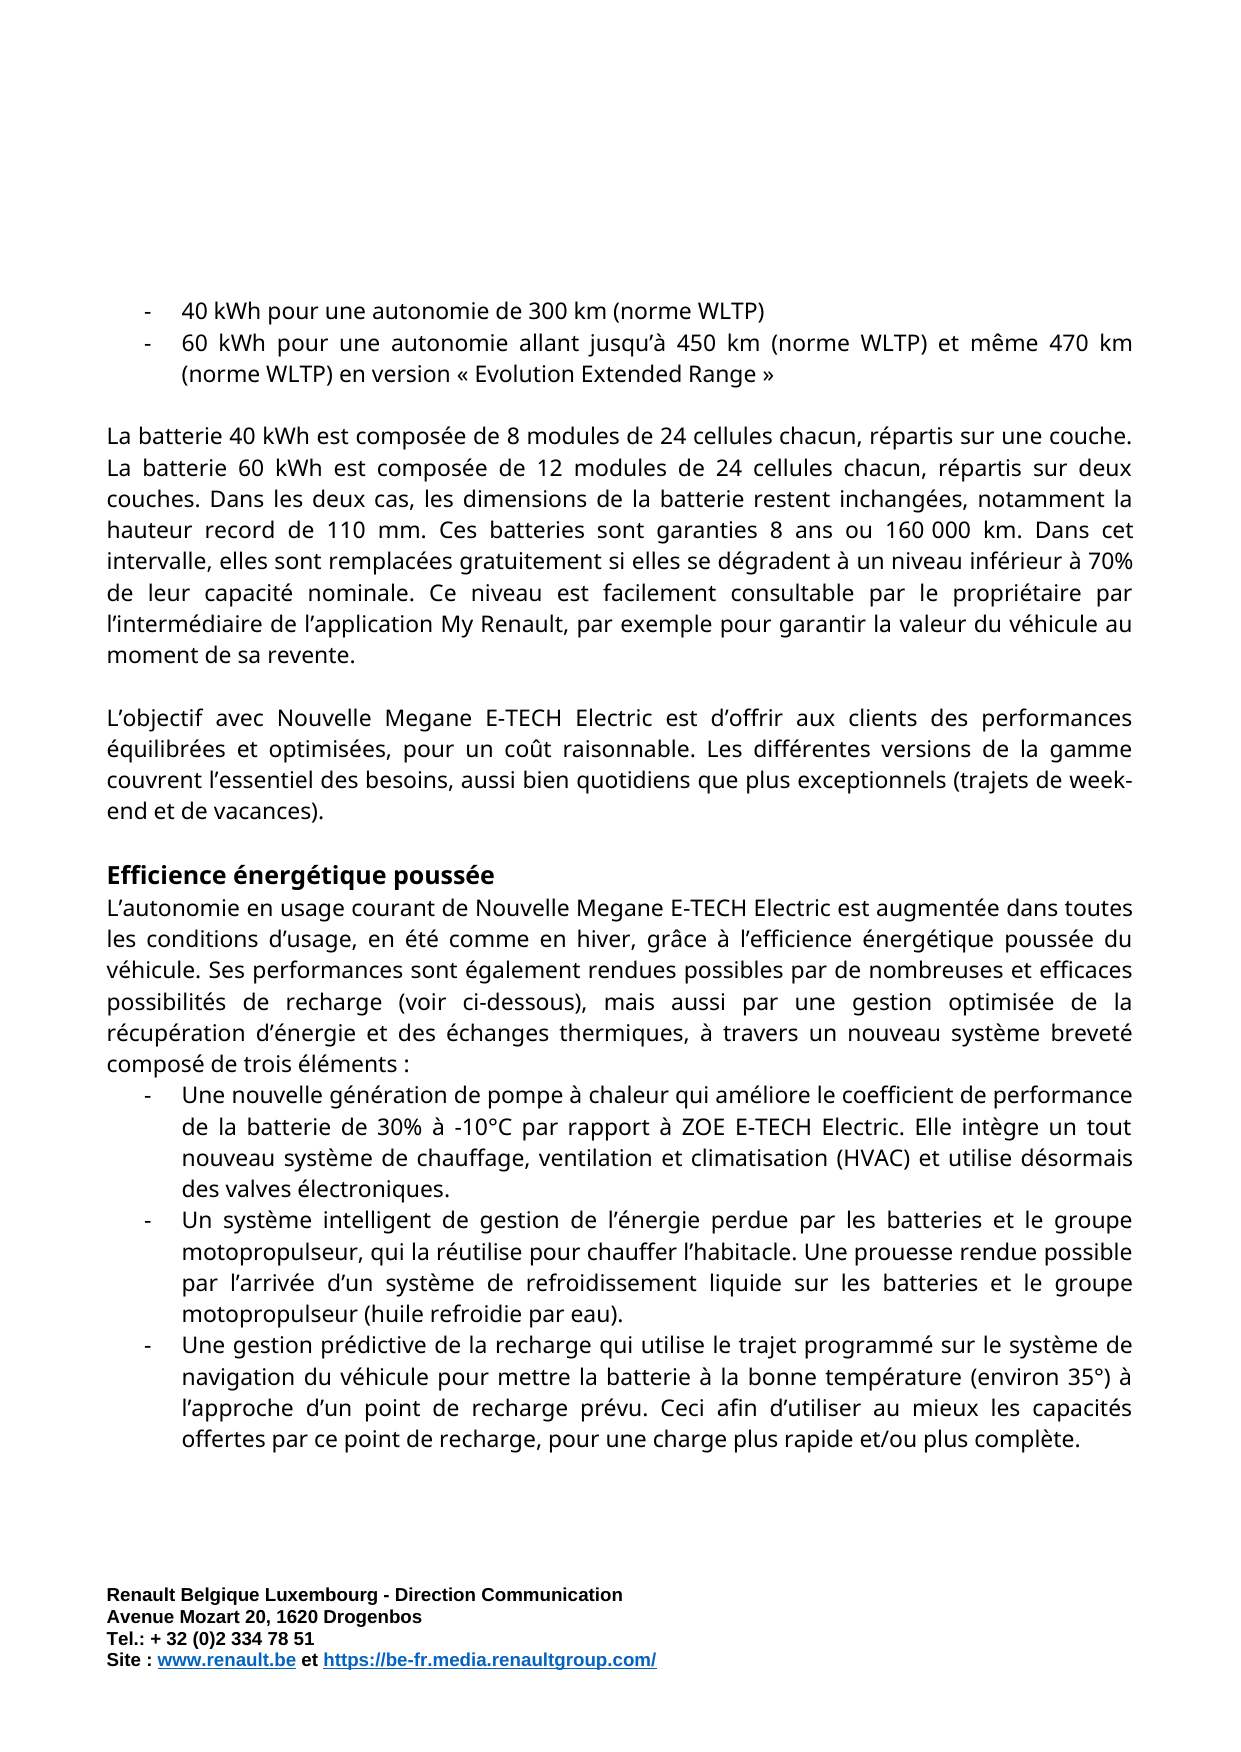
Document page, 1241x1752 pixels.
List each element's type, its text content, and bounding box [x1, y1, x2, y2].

text L’objectif avec Nouvelle Megane E-TECH Electric est d’offrir aux clients des performances équilibrées et optimisées, pour un coût raisonnable. Les différentes versions de la gamme couvrent l’essentiel des besoins, aussi bien quotidiens que plus exceptionnels (trajets de week-end et de vacances). [106, 702, 1134, 827]
list 60 kWh pour une autonomie allant jusqu’à 450 km (norme WLTP) et même 470 km (norme WLTP) en version « Evolution Extended Range » [144, 327, 1134, 389]
list Un système intelligent de gestion de l’énergie perdue par les batteries et le groupe motopropulseur, qui la réutilise pour chauffer l’habitacle. Une prouesse rendue possible par l’arrivée d’un système de refroidissement liquide sur les batteries et le groupe motopropulseur (huile refroidie par eau). [144, 1204, 1134, 1329]
text L’autonomie en usage courant de Nouvelle Megane E-TECH Electric est augmentée dans toutes les conditions d’usage, en été comme en hiver, grâce à l’efficience énergétique poussée du véhicule. Ses performances sont également rendues possibles par de nombreuses et efficaces possibilités de recharge (voir ci-dessous), mais aussi par une gestion optimisée de la récupération d’énergie et des échanges thermiques, à travers un nouveau système breveté composé de trois éléments : [106, 892, 1134, 1079]
list Une gestion prédictive de la recharge qui utilise le trajet programmé sur le système de navigation du véhicule pour mettre la batterie à la bonne température (environ 35°) à l’approche d’un point de recharge prévu. Ceci afin d’utiliser au mieux les capacités offertes par ce point de recharge, pour une charge plus rapide et/ou plus complète. [144, 1329, 1134, 1454]
list 40 kWh pour une autonomie de 300 km (norme WLTP) [144, 295, 1134, 327]
text La batterie 40 kWh est composée de 8 modules de 24 cellules chacun, répartis sur une couche. La batterie 60 kWh est composée de 12 modules de 24 cellules chacun, répartis sur deux couches. Dans les deux cas, les dimensions de la batterie restent inchangées, notamment la hauteur record de 110 mm. Ces batteries sont garanties 8 ans ou 160 000 km. Dans cet intervalle, elles sont remplacées gratuitement si elles se dégradent à un niveau inférieur à 70% de leur capacité nominale. Ce niveau est facilement consultable par le propriétaire par l’intermédiaire de l’application My Renault, par exemple pour garantir la valeur du véhicule au moment de sa revente. [106, 420, 1134, 670]
list Une nouvelle génération de pompe à chaleur qui améliore le coefficient de performance de la batterie de 30% à -10°C par rapport à ZOE E-TECH Electric. Elle intègre un tout nouveau système de chauffage, ventilation et climatisation (HVAC) et utilise désormais des valves électroniques. [144, 1079, 1134, 1204]
text Efficience énergétique poussée [106, 858, 1134, 892]
